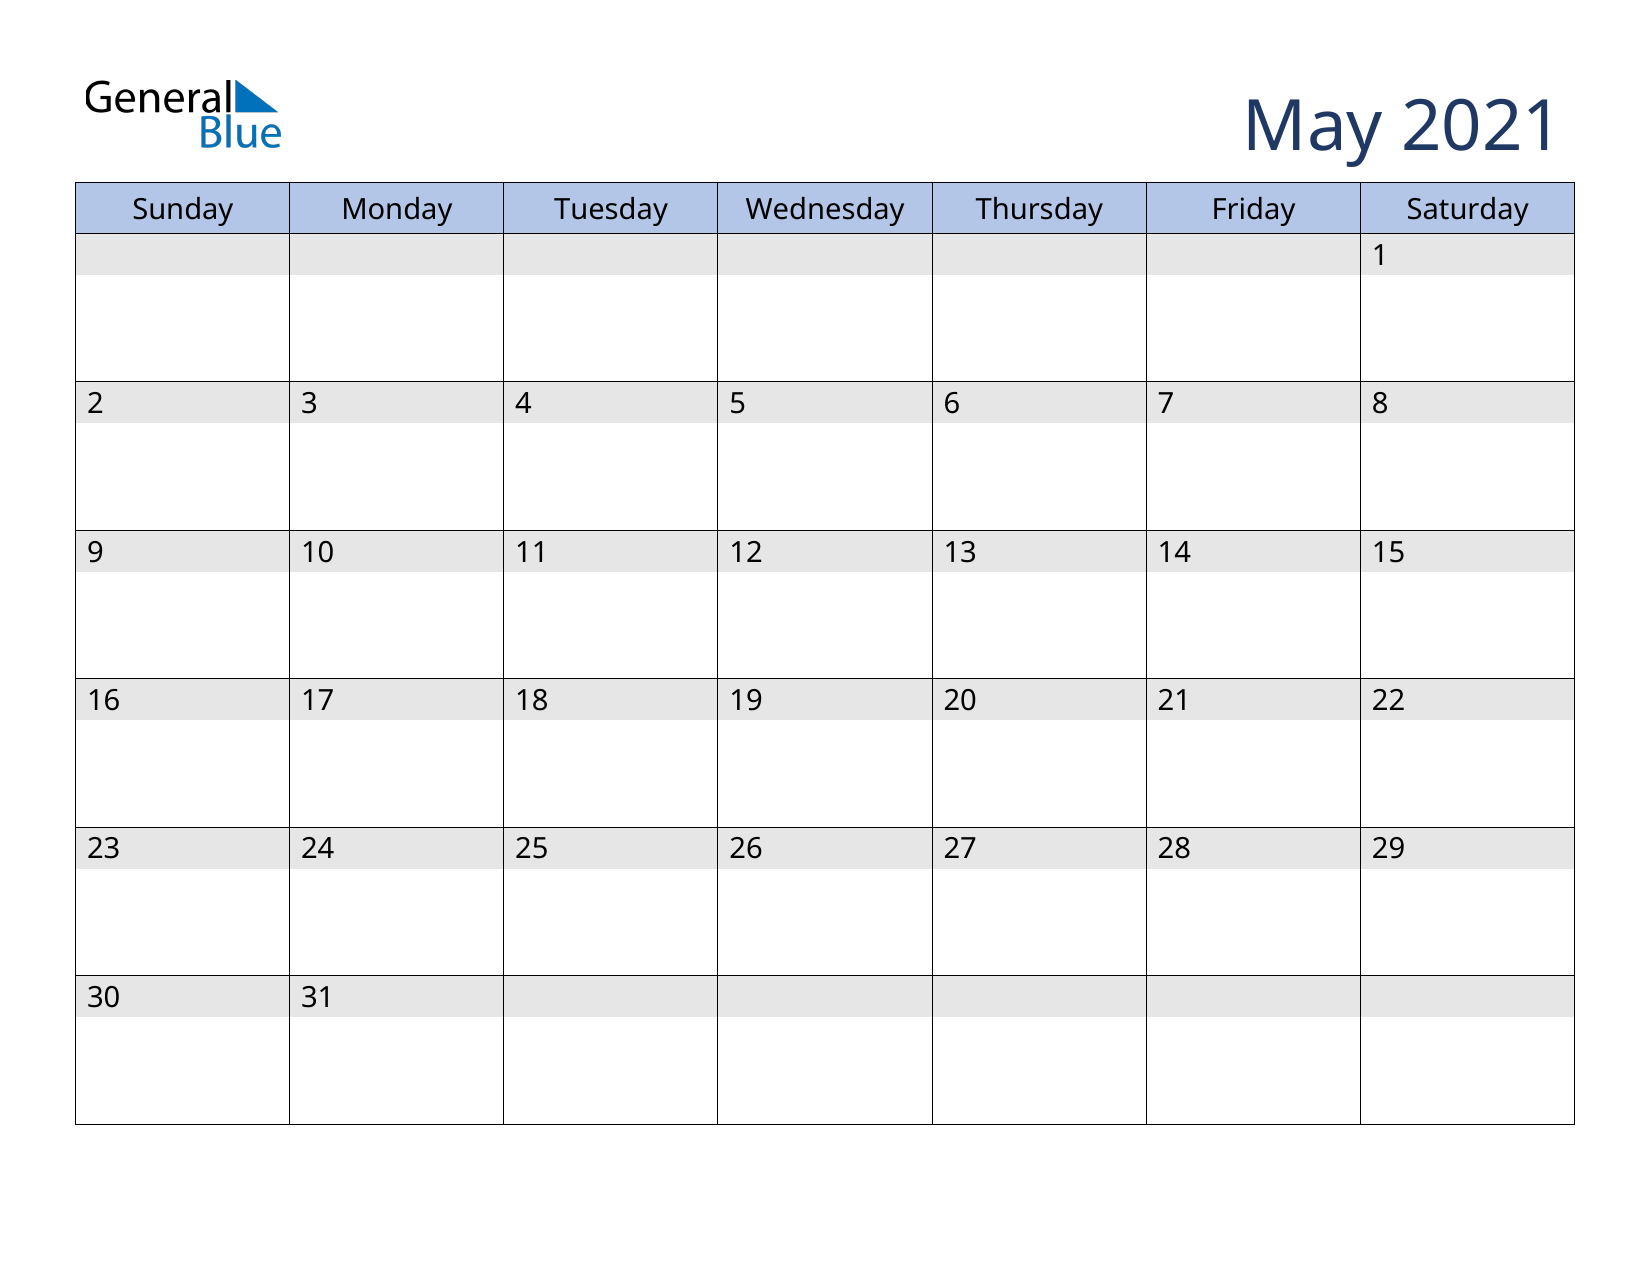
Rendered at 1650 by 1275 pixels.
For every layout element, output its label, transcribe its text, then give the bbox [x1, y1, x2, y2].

table_cell 22 [1361, 679, 1574, 720]
table_cell [933, 869, 1146, 975]
table_cell [1361, 1017, 1574, 1123]
table_cell [1361, 869, 1574, 975]
table_cell 19 [718, 679, 932, 720]
table_cell 6 [933, 382, 1146, 423]
table_cell 8 [1361, 382, 1574, 423]
table_cell [1147, 234, 1360, 275]
table_cell Thursday [933, 183, 1146, 233]
table_header [76, 75, 503, 182]
table_cell 15 [1361, 531, 1574, 572]
table_cell [718, 720, 932, 827]
table_cell Monday [290, 183, 503, 233]
table_cell [504, 275, 717, 381]
table_cell [718, 423, 932, 530]
table_cell 31 [290, 976, 503, 1017]
table_cell [718, 234, 932, 275]
table_cell [933, 1017, 1146, 1123]
table_cell [1147, 572, 1360, 678]
table_cell [933, 423, 1146, 530]
table_cell [1361, 720, 1574, 827]
table_cell 10 [290, 531, 503, 572]
table_cell [1147, 423, 1360, 530]
table_cell [290, 572, 503, 678]
table_cell 11 [504, 531, 717, 572]
table_cell 27 [933, 828, 1146, 869]
table_cell [718, 275, 932, 381]
table_cell [290, 1017, 503, 1123]
table_cell 5 [718, 382, 932, 423]
table_cell [76, 869, 289, 975]
table_cell [504, 1017, 717, 1123]
table_cell 13 [933, 531, 1146, 572]
table_cell 26 [718, 828, 932, 869]
table_cell 4 [504, 382, 717, 423]
table_cell [504, 423, 717, 530]
table_cell [504, 572, 717, 678]
table_cell [718, 572, 932, 678]
table_cell [504, 976, 717, 1017]
table_cell [1147, 1017, 1360, 1123]
table_cell [1147, 720, 1360, 827]
table_header May 2021 [504, 75, 1574, 182]
table_cell 21 [1147, 679, 1360, 720]
table_cell 20 [933, 679, 1146, 720]
table_cell 18 [504, 679, 717, 720]
table_cell 2 [76, 382, 289, 423]
table_cell [76, 572, 289, 678]
table_cell [76, 275, 289, 381]
table_cell [290, 275, 503, 381]
table_cell Sunday [76, 183, 289, 233]
table_cell 30 [76, 976, 289, 1017]
table_cell [1361, 423, 1574, 530]
table_cell 16 [76, 679, 289, 720]
table_cell [290, 869, 503, 975]
table_cell [1361, 976, 1574, 1017]
table_cell [933, 572, 1146, 678]
table_cell [933, 976, 1146, 1017]
table_cell [76, 423, 289, 530]
table_cell 14 [1147, 531, 1360, 572]
table_cell [1147, 976, 1360, 1017]
table_cell Wednesday [718, 183, 932, 233]
table_cell Tuesday [504, 183, 717, 233]
table_cell [1361, 572, 1574, 678]
table_cell 1 [1361, 234, 1574, 275]
table_cell [1147, 869, 1360, 975]
table_cell Saturday [1361, 183, 1574, 233]
table_cell 29 [1361, 828, 1574, 869]
table_cell Friday [1147, 183, 1360, 233]
table_cell 28 [1147, 828, 1360, 869]
table_cell 23 [76, 828, 289, 869]
table_cell [718, 869, 932, 975]
table_cell 7 [1147, 382, 1360, 423]
table_cell [1147, 275, 1360, 381]
table_cell [718, 1017, 932, 1123]
picture [86, 80, 281, 148]
table_cell [76, 1017, 289, 1123]
table_cell [290, 720, 503, 827]
table_cell [933, 234, 1146, 275]
table_cell [290, 423, 503, 530]
table_cell [76, 234, 289, 275]
table_cell 3 [290, 382, 503, 423]
table_cell 12 [718, 531, 932, 572]
table_cell [76, 720, 289, 827]
table_cell [1361, 275, 1574, 381]
table_cell [290, 234, 503, 275]
table_cell 25 [504, 828, 717, 869]
table_cell [504, 869, 717, 975]
table_cell 17 [290, 679, 503, 720]
table_cell [504, 720, 717, 827]
table_cell [933, 720, 1146, 827]
table_cell [933, 275, 1146, 381]
table_cell 9 [76, 531, 289, 572]
table_cell [718, 976, 932, 1017]
table_cell 24 [290, 828, 503, 869]
table_cell [504, 234, 717, 275]
